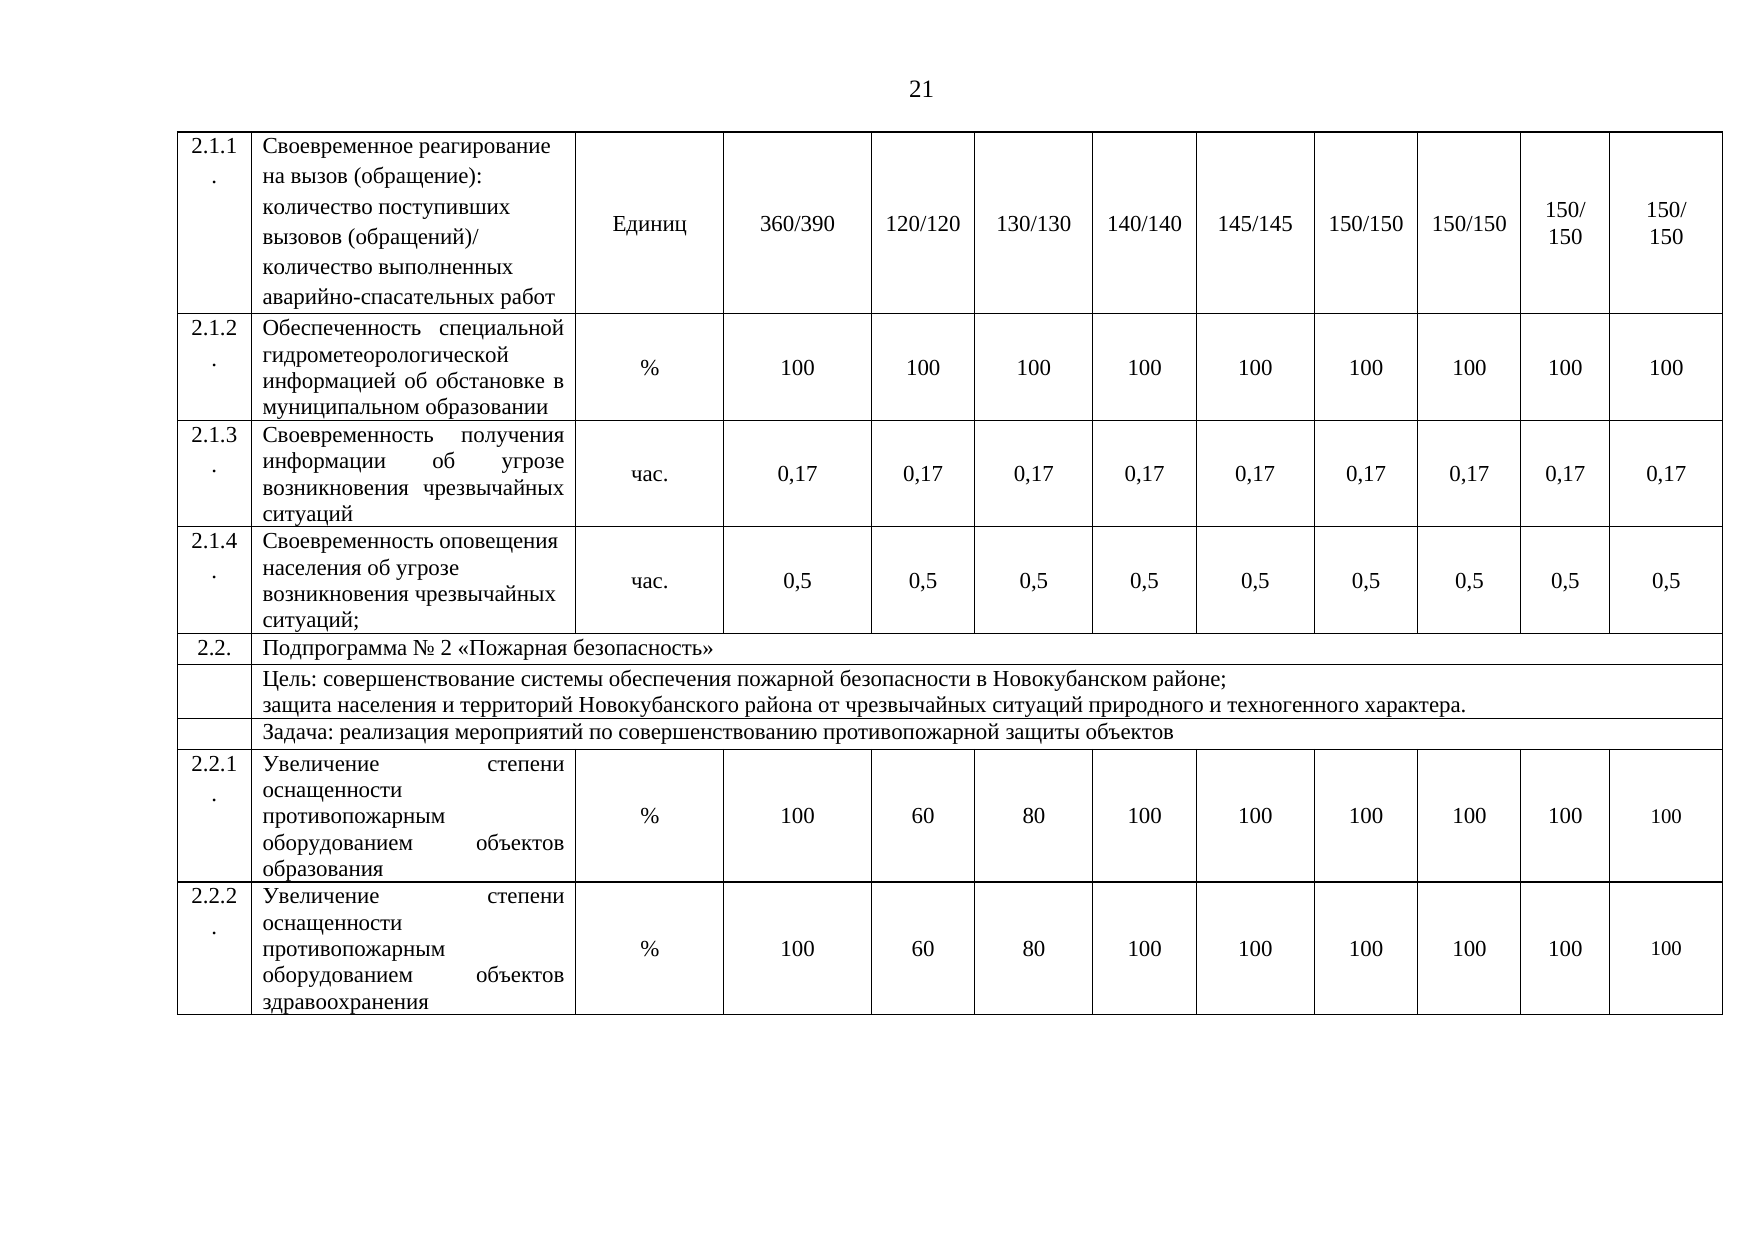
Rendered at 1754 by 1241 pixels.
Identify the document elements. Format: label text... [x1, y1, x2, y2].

table_cell 0,17 [975, 421, 1092, 526]
table_cell [178, 719, 251, 749]
table_cell % [576, 883, 723, 1014]
table_cell 100 [1610, 883, 1722, 1014]
table_cell 2.1.2. [178, 314, 251, 420]
table_cell 0,5 [975, 527, 1092, 633]
table_cell 150/150 [1315, 133, 1417, 313]
table_cell 0,17 [1197, 421, 1314, 526]
table_cell 100 [1315, 314, 1417, 420]
table_cell 0,5 [1418, 527, 1520, 633]
table_cell Задача: реализация мероприятий по совершенствованию противопожарной защиты объектов [252, 719, 1722, 749]
table_cell 150/ 150 [1610, 133, 1722, 313]
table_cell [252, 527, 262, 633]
table_cell 100 [724, 314, 871, 420]
table_cell Увеличение степени оснащенности противопожарным оборудованием объектов образования [252, 750, 575, 881]
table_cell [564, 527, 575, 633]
table_cell 100 [1093, 750, 1196, 881]
table_cell 0,17 [1418, 421, 1520, 526]
table_cell [178, 665, 251, 717]
table_cell 60 [872, 750, 974, 881]
table_cell 0,5 [1610, 527, 1722, 633]
table_cell 2.2. [178, 634, 251, 664]
table_cell 100 [1610, 314, 1722, 420]
table_cell 0,17 [1315, 421, 1417, 526]
table_cell 100 [1197, 314, 1314, 420]
table_cell 2.1.1. [178, 133, 251, 313]
table_cell 100 [1610, 750, 1722, 881]
table_cell 100 [1315, 883, 1417, 1014]
table_cell 130/130 [975, 133, 1092, 313]
table_cell 100 [872, 314, 974, 420]
table_cell 150/150 [1418, 133, 1520, 313]
table_cell 145/145 [1197, 133, 1314, 313]
table_cell 0,5 [1315, 527, 1417, 633]
table_cell Единиц [576, 133, 723, 313]
table_cell 0,5 [1521, 527, 1609, 633]
table_cell 2.1.4. [178, 527, 251, 633]
table_cell 0,5 [872, 527, 974, 633]
table_cell 100 [1418, 314, 1520, 420]
table_cell 120/120 [872, 133, 974, 313]
table_cell Цель: совершенствование системы обеспечения пожарной безопасности в Новокубанском районе; защита населения и территорий Новокубанского района от чрезвычайных ситуаций природного и техногенного характера. [252, 665, 1722, 717]
table_cell 100 [1315, 750, 1417, 881]
table_cell Обеспеченность специальной гидрометеорологической информацией об обстановке в муниципальном образовании [252, 314, 575, 420]
table_cell 100 [1418, 883, 1520, 1014]
table_cell 100 [1521, 750, 1609, 881]
table_cell 100 [1093, 883, 1196, 1014]
table_cell 100 [724, 750, 871, 881]
table_cell 150/ 150 [1521, 133, 1609, 313]
table_cell 0,17 [1521, 421, 1609, 526]
table_cell 100 [1521, 314, 1609, 420]
table_cell 100 [724, 883, 871, 1014]
table_cell 0,17 [1093, 421, 1196, 526]
table_cell 0,17 [1610, 421, 1722, 526]
table_cell 0,17 [872, 421, 974, 526]
table_cell 0,5 [724, 527, 871, 633]
table_cell 0,5 [1197, 527, 1314, 633]
table_cell 100 [1418, 750, 1520, 881]
table_cell час. [576, 527, 723, 633]
table_cell час. [576, 421, 723, 526]
table_cell 0,5 [1093, 527, 1196, 633]
table_cell 100 [1197, 883, 1314, 1014]
table_cell 100 [1521, 883, 1609, 1014]
table_cell 360/390 [724, 133, 871, 313]
table_cell 60 [872, 883, 974, 1014]
table_cell 100 [1197, 750, 1314, 881]
table_cell 100 [1093, 314, 1196, 420]
table_cell 2.2.2. [178, 883, 251, 1014]
table_cell 0,17 [724, 421, 871, 526]
table_cell 100 [975, 314, 1092, 420]
table_cell Своевременность получения информации об угрозе возникновения чрезвычайных ситуаций [252, 421, 575, 526]
table_cell Своевременное реагирование на вызов (обращение): количество поступивших вызовов (обращений)/ количество выполненных аварийно-спасательных работ [252, 133, 575, 313]
table_cell 80 [975, 883, 1092, 1014]
table_cell Подпрограмма № 2 «Пожарная безопасность» [252, 634, 1722, 664]
table_cell % [576, 314, 723, 420]
table_cell % [576, 750, 723, 881]
table_cell 80 [975, 750, 1092, 881]
table_cell 140/140 [1093, 133, 1196, 313]
table_cell 2.2.1. [178, 750, 251, 881]
table_cell Увеличение степени оснащенности противопожарным оборудованием объектов здравоохранения [252, 883, 575, 1014]
table_cell 2.1.3. [178, 421, 251, 526]
